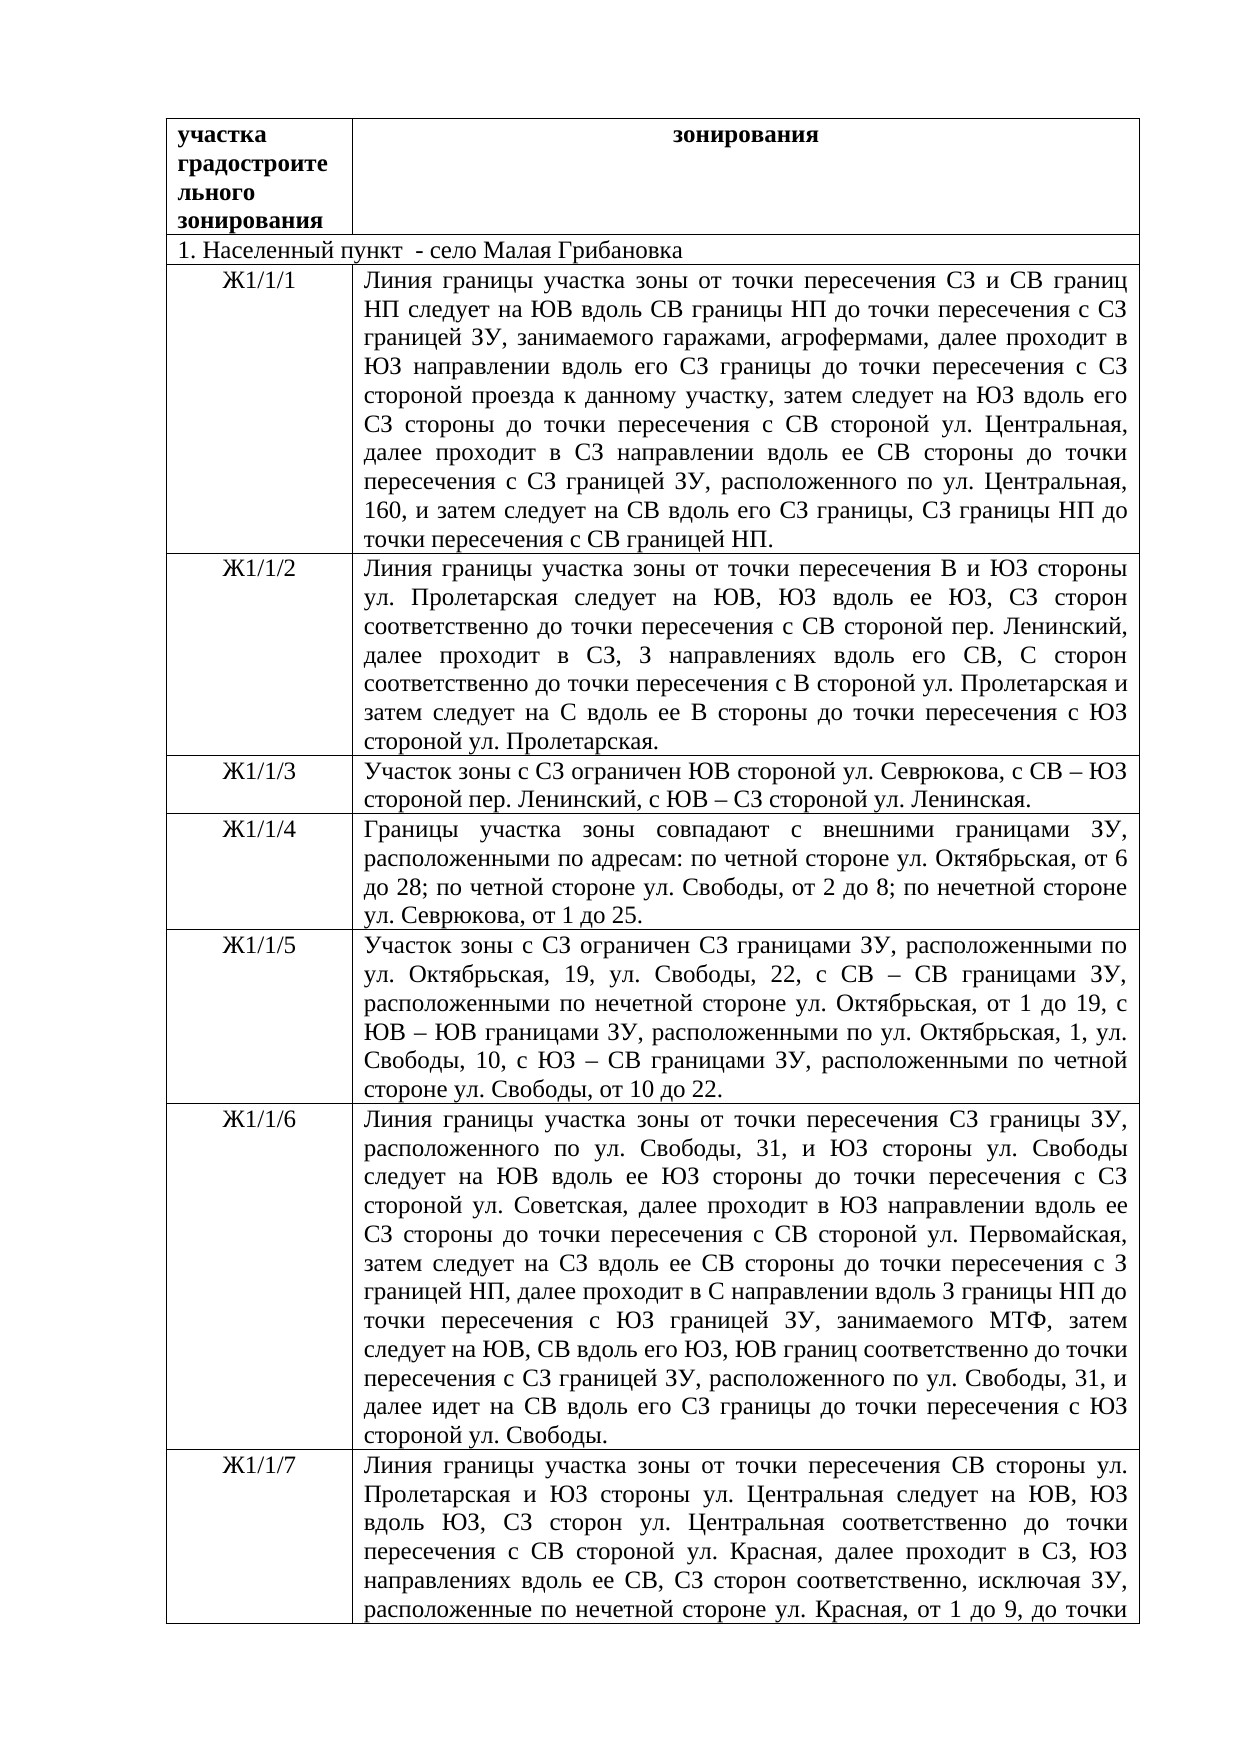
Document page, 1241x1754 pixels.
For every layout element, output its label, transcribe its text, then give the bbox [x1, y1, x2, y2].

table_cell Ж1/1/1 [167, 265, 352, 552]
table_cell Линия границы участка зоны от точки пересечения СЗ и СВ границ НП следует на ЮВ вдоль СВ границы НП до точки пересечения с СЗ границей ЗУ, занимаемого гаражами, агрофермами, далее проходит в ЮЗ направлении вдоль его СЗ границы до точки пересечения с СЗ стороной проезда к данному участку, затем следует на ЮЗ вдоль его СЗ стороны до точки пересечения с СВ стороной ул. Центральная, далее проходит в СЗ направлении вдоль ее СВ стороны до точки пересечения с СЗ границей ЗУ, расположенного по ул. Центральная, 160, и затем следует на СВ вдоль его СЗ границы, СЗ границы НП до точки пересечения с СВ границей НП. [353, 265, 1139, 552]
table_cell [353, 1450, 1139, 1622]
table_cell Ж1/1/6 [167, 1104, 352, 1449]
table_cell Участок зоны с СЗ ограничен СЗ границами ЗУ, расположенными по ул. Октябрьская, 19, ул. Свободы, 22, с СВ – СВ границами ЗУ, расположенными по нечетной стороне ул. Октябрьская, от 1 до 19, с ЮВ – ЮВ границами ЗУ, расположенными по ул. Октябрьская, 1, ул. Свободы, 10, с ЮЗ – СВ границами ЗУ, расположенными по четной стороне ул. Свободы, от 10 до 22. [353, 930, 1139, 1103]
table_cell Границы участка зоны совпадают с внешними границами ЗУ, расположенными по адресам: по четной стороне ул. Октябрьская, от 6 до 28; по четной стороне ул. Свободы, от 2 до 8; по нечетной стороне ул. Севрюкова, от 1 до 25. [353, 814, 1139, 929]
table_cell Ж1/1/5 [167, 930, 352, 1103]
table_cell Ж1/1/2 [167, 554, 352, 755]
table_cell Линия границы участка зоны от точки пересечения В и ЮЗ стороны ул. Пролетарская следует на ЮВ, ЮЗ вдоль ее ЮЗ, СЗ сторон соответственно до точки пересечения с СВ стороной пер. Ленинский, далее проходит в СЗ, З направлениях вдоль его СВ, С сторон соответственно до точки пересечения с В стороной ул. Пролетарская и затем следует на С вдоль ее В стороны до точки пересечения с ЮЗ стороной ул. Пролетарская. [353, 554, 1139, 755]
table_cell Ж1/1/7 [167, 1450, 352, 1622]
table_cell Участок зоны с СЗ ограничен ЮВ стороной ул. Севрюкова, с СВ – ЮЗ стороной пер. Ленинский, с ЮВ – СЗ стороной ул. Ленинская. [353, 756, 1139, 813]
table_cell Линия границы участка зоны от точки пересечения СЗ границы ЗУ, расположенного по ул. Свободы, 31, и ЮЗ стороны ул. Свободы следует на ЮВ вдоль ее ЮЗ стороны до точки пересечения с СЗ стороной ул. Советская, далее проходит в ЮЗ направлении вдоль ее СЗ стороны до точки пересечения с СВ стороной ул. Первомайская, затем следует на СЗ вдоль ее СВ стороны до точки пересечения с З границей НП, далее проходит в С направлении вдоль З границы НП до точки пересечения с ЮЗ границей ЗУ, занимаемого МТФ, затем следует на ЮВ, СВ вдоль его ЮЗ, ЮВ границ соответственно до точки пересечения с СЗ границей ЗУ, расположенного по ул. Свободы, 31, и далее идет на СВ вдоль его СЗ границы до точки пересечения с ЮЗ стороной ул. Свободы. [353, 1104, 1139, 1449]
table_cell 1. Населенный пункт - село Малая Грибановка [167, 235, 1139, 264]
table_cell Ж1/1/3 [167, 756, 352, 813]
table_cell Ж1/1/4 [167, 814, 352, 929]
